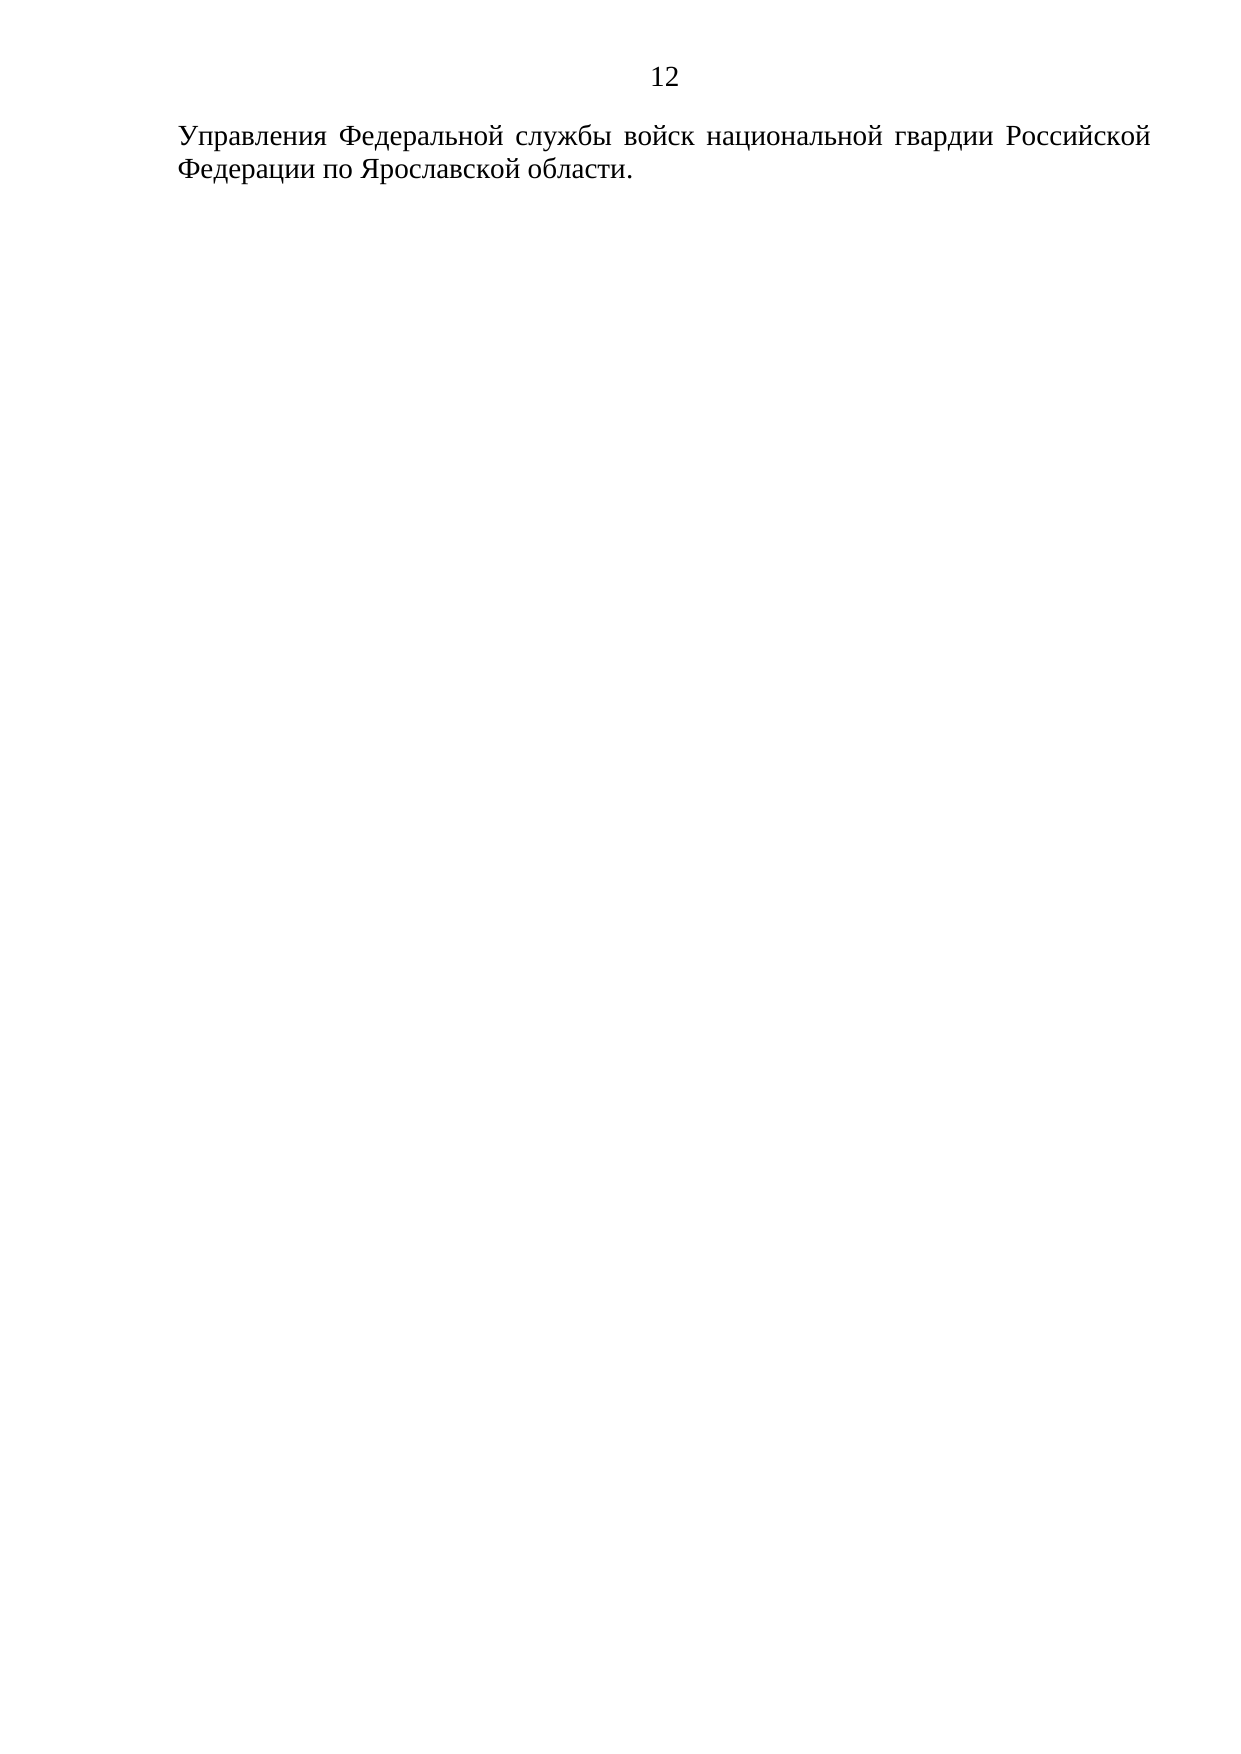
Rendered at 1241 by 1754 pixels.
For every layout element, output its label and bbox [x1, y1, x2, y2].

text [177, 118, 1152, 185]
